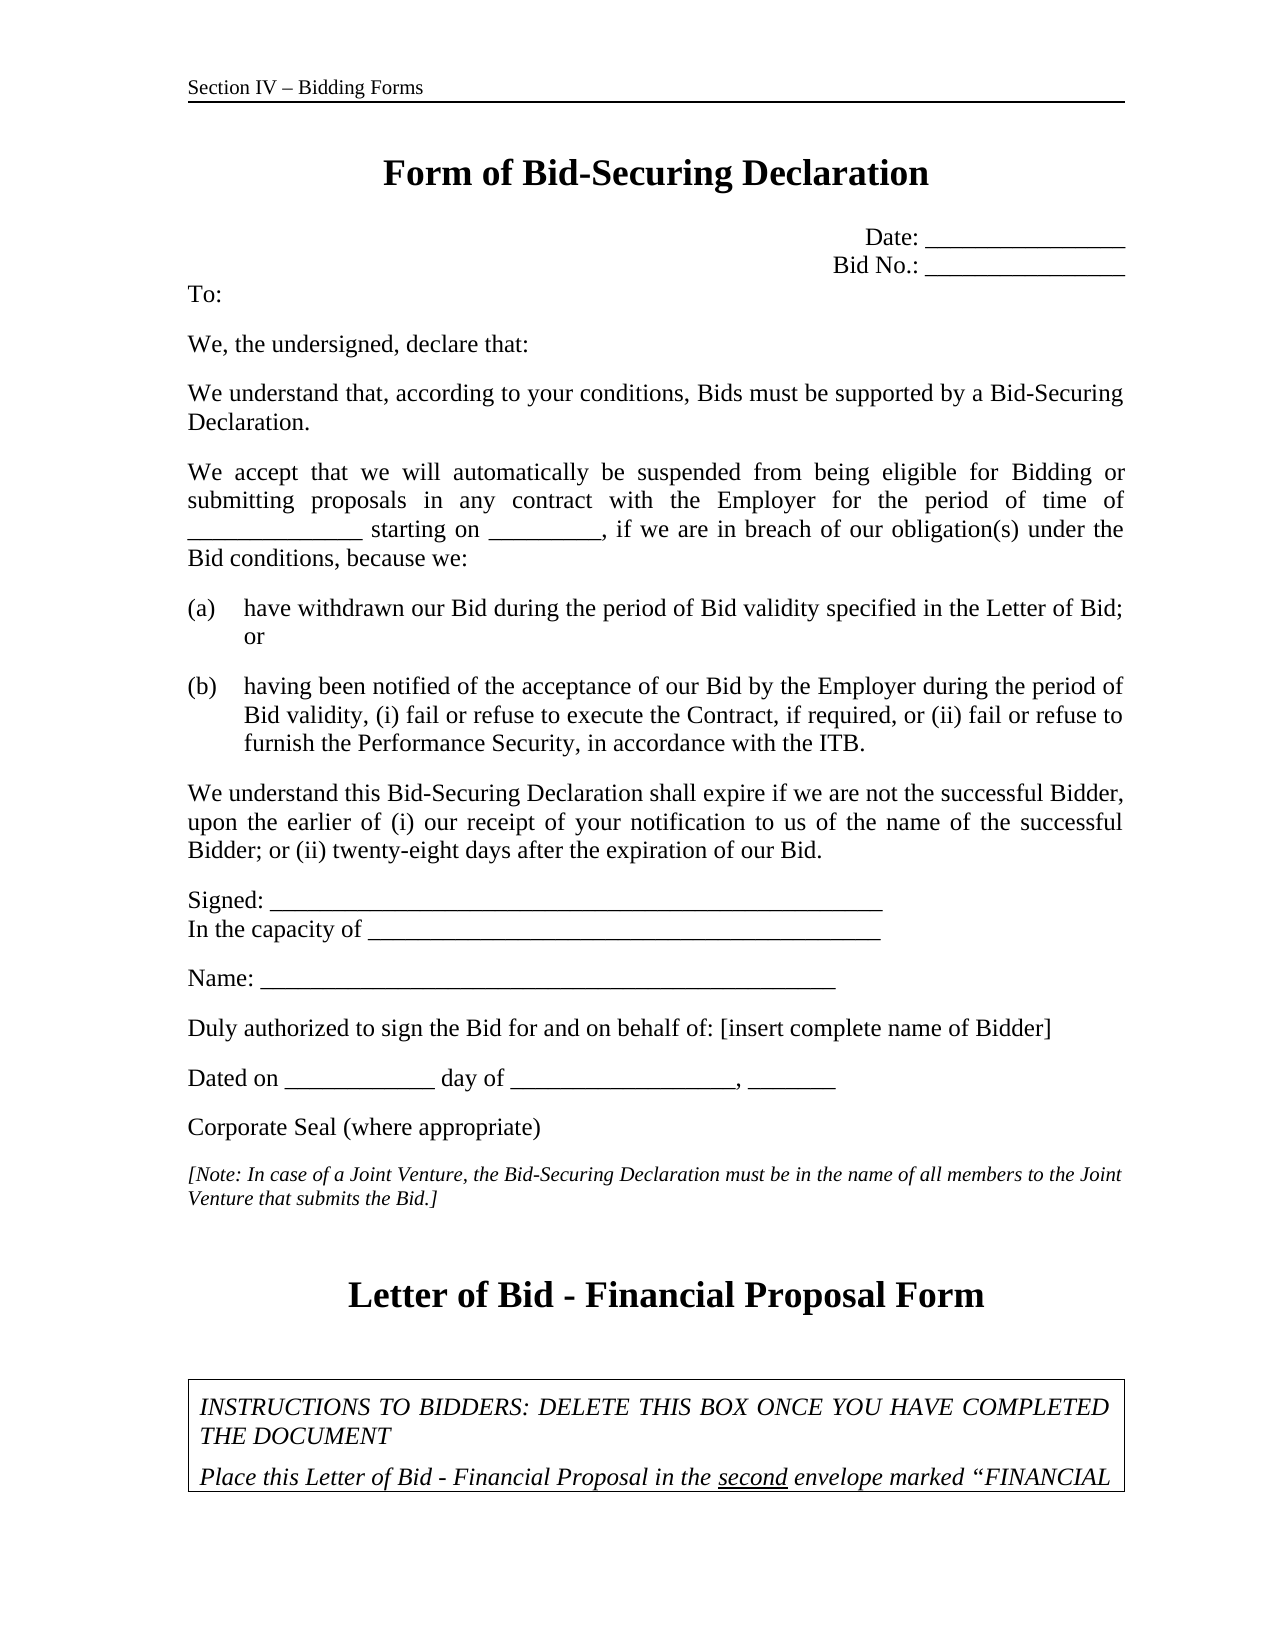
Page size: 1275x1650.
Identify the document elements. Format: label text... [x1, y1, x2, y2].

text To: [187, 279, 1125, 308]
text (b) having been notified of the acceptance of our Bid by the Employer during the period of Bid validity, (i) fail or refuse to execute the Contract, if required, or (ii) fail or refuse to furnish the Performance Security, in accordance with the ITB. [187, 671, 1125, 757]
text We understand this Bid-Securing Declaration shall expire if we are not the successful Bidder, upon the earlier of (i) our receipt of your notification to us of the name of the successful Bidder; or (ii) twenty-eight days after the expiration of our Bid. [187, 778, 1125, 864]
text Name: ______________________________________________ [187, 963, 1125, 992]
text Signed: _________________________________________________ In the capacity of _________________________________________ [187, 885, 1125, 943]
text We understand that, according to your conditions, Bids must be supported by a Bid-Securing Declaration. [187, 378, 1125, 436]
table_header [189, 1380, 1124, 1491]
text Duly authorized to sign the Bid for and on behalf of: [insert complete name of Bidder] [187, 1013, 1125, 1042]
text We, the undersigned, declare that: [187, 329, 1125, 358]
text Corporate Seal (where appropriate) [187, 1112, 1125, 1141]
text (a) have withdrawn our Bid during the period of Bid validity specified in the Letter of Bid; or [187, 593, 1125, 650]
text Bid No.: ________________ [187, 251, 1125, 279]
text Dated on ____________ day of __________________, _______ [187, 1063, 1125, 1091]
table_header Letter of Bid - Financial Proposal Form [188, 1234, 1146, 1355]
text We accept that we will automatically be suspended from being eligible for Bidding or submitting proposals in any contract with the Employer for the period of time of ______________ starting on _________, if we are in breach of our obligation(s) under the Bid conditions, because we: [187, 457, 1125, 572]
text [Note: In case of a Joint Venture, the Bid-Securing Declaration must be in the name of all members to the Joint Venture that submits the Bid.] [187, 1162, 1125, 1210]
text Date: ________________ [187, 222, 1125, 251]
text Form of Bid-Securing Declaration [187, 150, 1125, 193]
